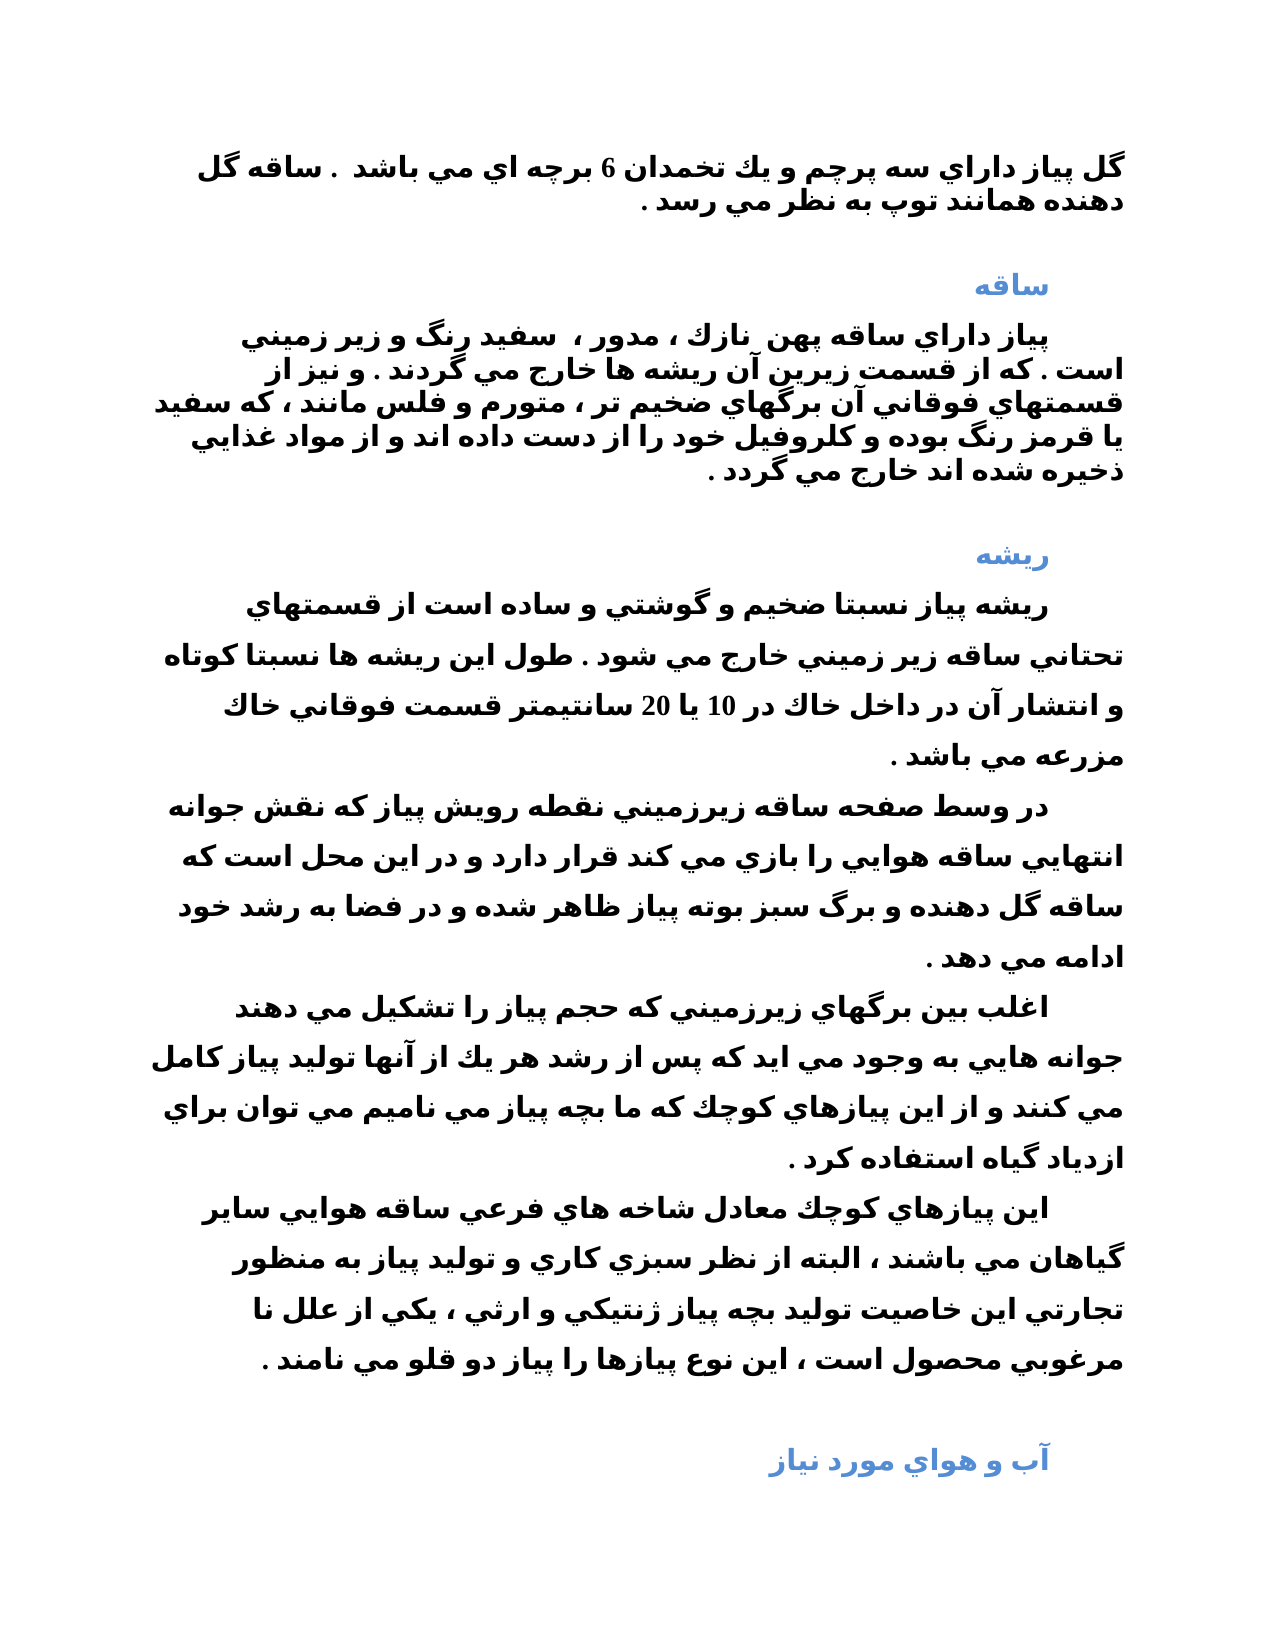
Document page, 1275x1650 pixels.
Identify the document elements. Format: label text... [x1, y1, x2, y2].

text ريشه پياز نسبتا ضخيم و گوشتي و ساده است از قسمتهاي تحتاني ساقه زير زميني خارج مي شود . طول اين ريشه ها نسبتا كوتاه و انتشار آن در داخل خاك در 10 يا 20 سانتيمتر قسمت فوقاني خاك مزرعه مي باشد . [150, 587, 1125, 772]
text اغلب بين برگهاي زيرزميني كه حجم پياز را تشكيل مي دهند جوانه هايي به وجود مي ايد كه پس از رشد هر يك از آنها توليد پياز كامل مي كنند و از اين پيازهاي كوچك كه ما بچه پياز مي ناميم مي توان براي ازدياد گياه استفاده كرد . [150, 990, 1125, 1174]
text گل پياز داراي سه پرچم و يك تخمدان 6 برچه اي مي باشد . ساقه گل دهنده همانند توپ به نظر مي رسد . [150, 150, 1125, 217]
text ريشه [150, 537, 1125, 571]
text اين پيازهاي كوچك معادل شاخه هاي فرعي ساقه هوايي ساير گياهان مي باشند ،‌ البته از نظر سبزي كاري و توليد پياز به منظور تجارتي اين خاصيت توليد بچه پياز ژنتيكي و ارثي ،‌ يكي از علل نا مرغوبي محصول است ،‌ اين نوع پيازها را پياز دو قلو مي نامند . [150, 1191, 1125, 1376]
text آب و هواي مورد نياز [150, 1443, 1125, 1477]
text در وسط صفحه ساقه زيرزميني نقطه رويش پياز كه نقش جوانه انتهايي ساقه هوايي را بازي مي كند قرار دارد و در اين محل است كه ساقه گل دهنده و برگ سبز بوته پياز ظاهر شده و در فضا به رشد خود ادامه مي دهد . [150, 789, 1125, 973]
text پياز داراي ساقه پهن نازك ،‌ مدور ،‌ سفيد رنگ و زير زميني است . كه از قسمت زيرين آن ريشه ها خارج مي گردند . و نيز از قسمتهاي فوقاني آن برگهاي ضخيم تر ،‌ متورم و فلس مانند ،‌ كه سفيد يا قرمز رنگ بوده و كلروفيل خود را از دست داده اند و از مواد غذايي ذخيره شده اند خارج مي گردد . [150, 318, 1125, 486]
text ساقه [150, 268, 1125, 302]
